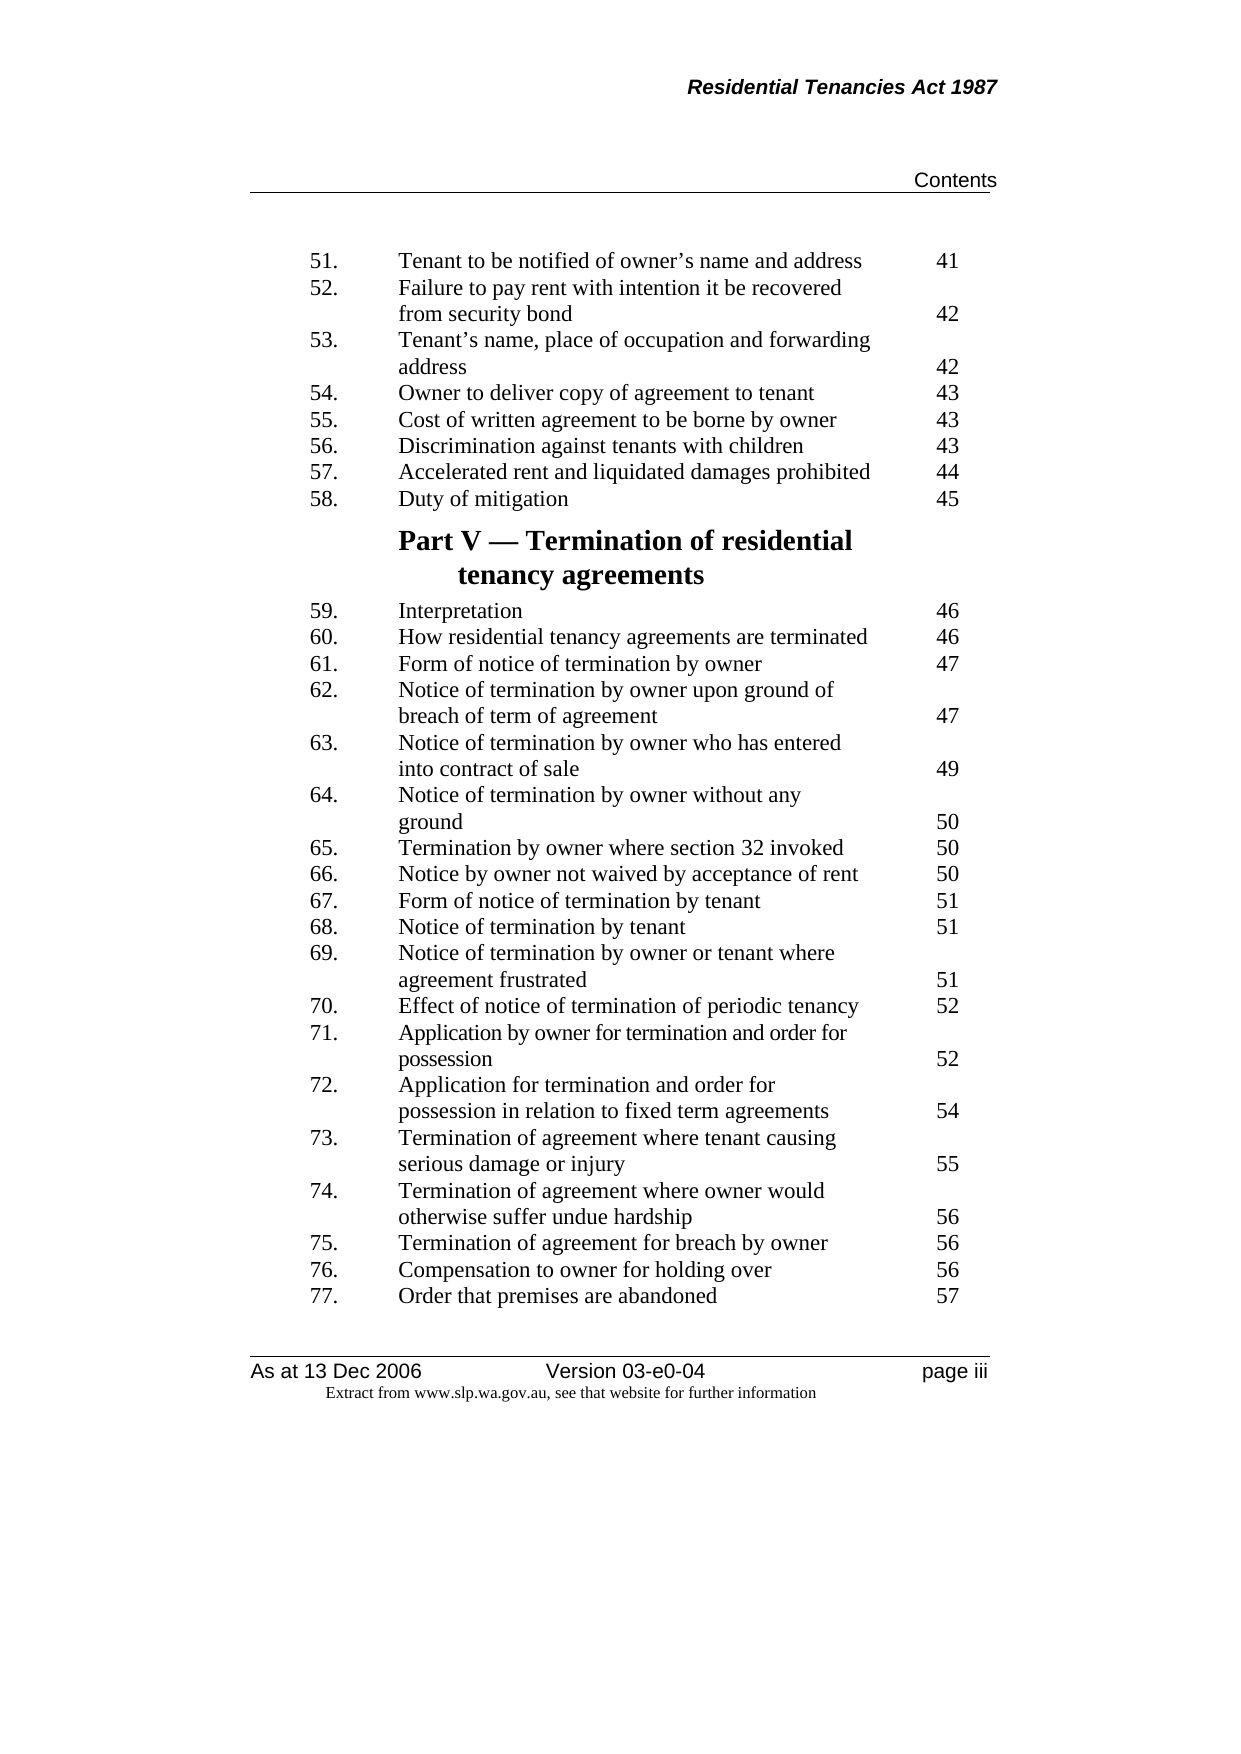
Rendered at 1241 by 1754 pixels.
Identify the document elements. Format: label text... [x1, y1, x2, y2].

text 65. Termination by owner where section 32 invoked 50 [309, 834, 872, 860]
text 69. Notice of termination by owner or tenant where agreement frustrated 51 [309, 939, 872, 992]
text 53. Tenant’s name, place of occupation and forwarding address 42 [309, 327, 872, 379]
text 52. Failure to pay rent with intention it be recovered from security bond 42 [309, 274, 872, 327]
text 64. Notice of termination by owner without any ground 50 [309, 781, 872, 834]
text 63. Notice of termination by owner who has entered into contract of sale 49 [309, 729, 872, 781]
text 74. Termination of agreement where owner would otherwise suffer undue hardship 56 [309, 1177, 872, 1229]
text 62. Notice of termination by owner upon ground of breach of term of agreement 47 [309, 676, 872, 729]
text 57. Accelerated rent and liquidated damages prohibited 44 [309, 458, 872, 485]
text Part V — Termination of residential tenancy agreements [398, 523, 872, 591]
text 70. Effect of notice of termination of periodic tenancy 52 [309, 992, 872, 1018]
text 72. Application for termination and order for possession in relation to fixed term agreements 54 [309, 1071, 872, 1124]
text 76. Compensation to owner for holding over 56 [309, 1256, 872, 1282]
text 54. Owner to deliver copy of agreement to tenant 43 [309, 379, 872, 406]
text 75. Termination of agreement for breach by owner 56 [309, 1229, 872, 1256]
text 67. Form of notice of termination by tenant 51 [309, 887, 872, 913]
text 56. Discrimination against tenants with children 43 [309, 432, 872, 458]
text 73. Termination of agreement where tenant causing serious damage or injury 55 [309, 1124, 872, 1177]
text 71. Application by owner for termination and order for possession 52 [309, 1018, 872, 1071]
text 55. Cost of written agreement to be borne by owner 43 [309, 406, 872, 432]
text 66. Notice by owner not waived by acceptance of rent 50 [309, 860, 872, 887]
text 61. Form of notice of termination by owner 47 [309, 649, 872, 676]
text 60. How residential tenancy agreements are terminated 46 [309, 623, 872, 649]
text 58. Duty of mitigation 45 [309, 485, 872, 511]
text 59. Interpretation 46 [309, 597, 872, 623]
text 51. Tenant to be notified of owner’s name and address 41 [309, 247, 872, 274]
text 68. Notice of termination by tenant 51 [309, 913, 872, 939]
text 77. Order that premises are abandoned 57 [309, 1282, 872, 1308]
